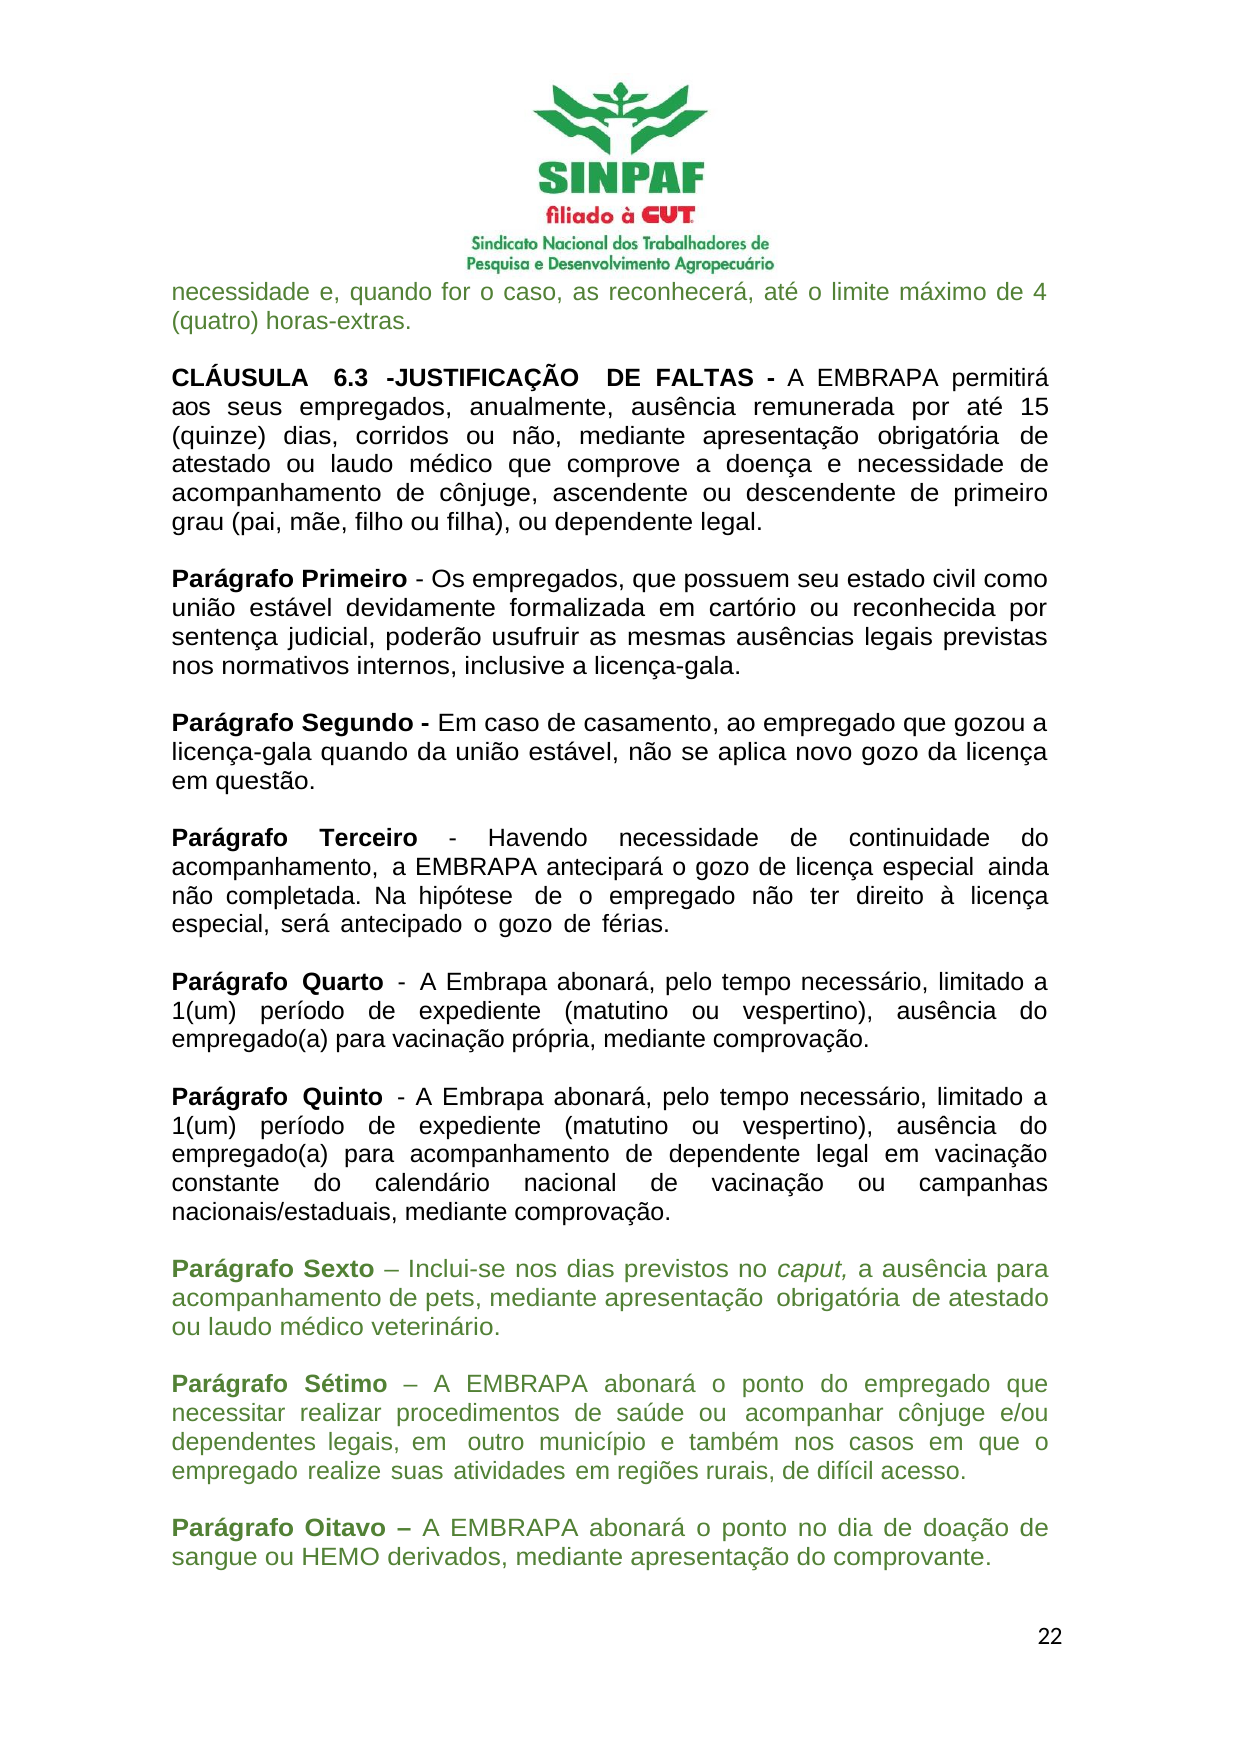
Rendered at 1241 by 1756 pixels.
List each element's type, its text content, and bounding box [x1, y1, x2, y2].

text Parágrafo Quarto - A Embrapa abonará, pelo tempo necessário, limitado a 1(um) período de expediente (matutino ou vespertino), ausência do empregado(a) para vacinação própria, mediante comprovação. [171, 967, 1049, 1053]
picture [464, 73, 778, 277]
text CLÁUSULA 6.3 -JUSTIFICAÇÃO DE FALTAS - A EMBRAPA permitirá aos seus empregados, anualmente, ausência remunerada por até 15 (quinze) dias, corridos ou não, mediante apresentação obrigatória de atestado ou laudo médico que comprove a doença e necessidade de acompanhamento de cônjuge, ascendente ou descendente de primeiro grau (pai, mãe, filho ou filha), ou dependente legal. [171, 363, 1049, 536]
text Parágrafo Segundo - Em caso de casamento, ao empregado que gozou a licença-gala quando da união estável, não se aplica novo gozo da licença em questão. [171, 708, 1049, 794]
text Parágrafo Sétimo – A EMBRAPA abonará o ponto do empregado que necessitar realizar procedimentos de saúde ou acompanhar cônjuge e/ou dependentes legais, em outro município e também nos casos em que o empregado realize suas atividades em regiões rurais, de difícil acesso. [171, 1369, 1049, 1484]
text Parágrafo Terceiro - Havendo necessidade de continuidade do acompanhamento, a EMBRAPA antecipará o gozo de licença especial ainda não completada. Na hipótese de o empregado não ter direito à licença especial, será antecipado o gozo de férias. [171, 823, 1049, 938]
text Parágrafo Sexto – Inclui-se nos dias previstos no caput, a ausência para acompanhamento de pets, mediante apresentação obrigatória de atestado ou laudo médico veterinário. [171, 1254, 1049, 1341]
text Parágrafo Quinto - A Embrapa abonará, pelo tempo necessário, limitado a 1(um) período de expediente (matutino ou vespertino), ausência do empregado(a) para acompanhamento de dependente legal em vacinação constante do calendário nacional de vacinação ou campanhas nacionais/estaduais, mediante comprovação. [171, 1082, 1049, 1226]
text Parágrafo Oitavo – A EMBRAPA abonará o ponto no dia de doação de sangue ou HEMO derivados, mediante apresentação do comprovante. [171, 1513, 1049, 1571]
text Parágrafo Primeiro - Os empregados, que possuem seu estado civil como união estável devidamente formalizada em cartório ou reconhecida por sentença judicial, poderão usufruir as mesmas ausências legais previstas nos normativos internos, inclusive a licença-gala. [171, 564, 1049, 679]
